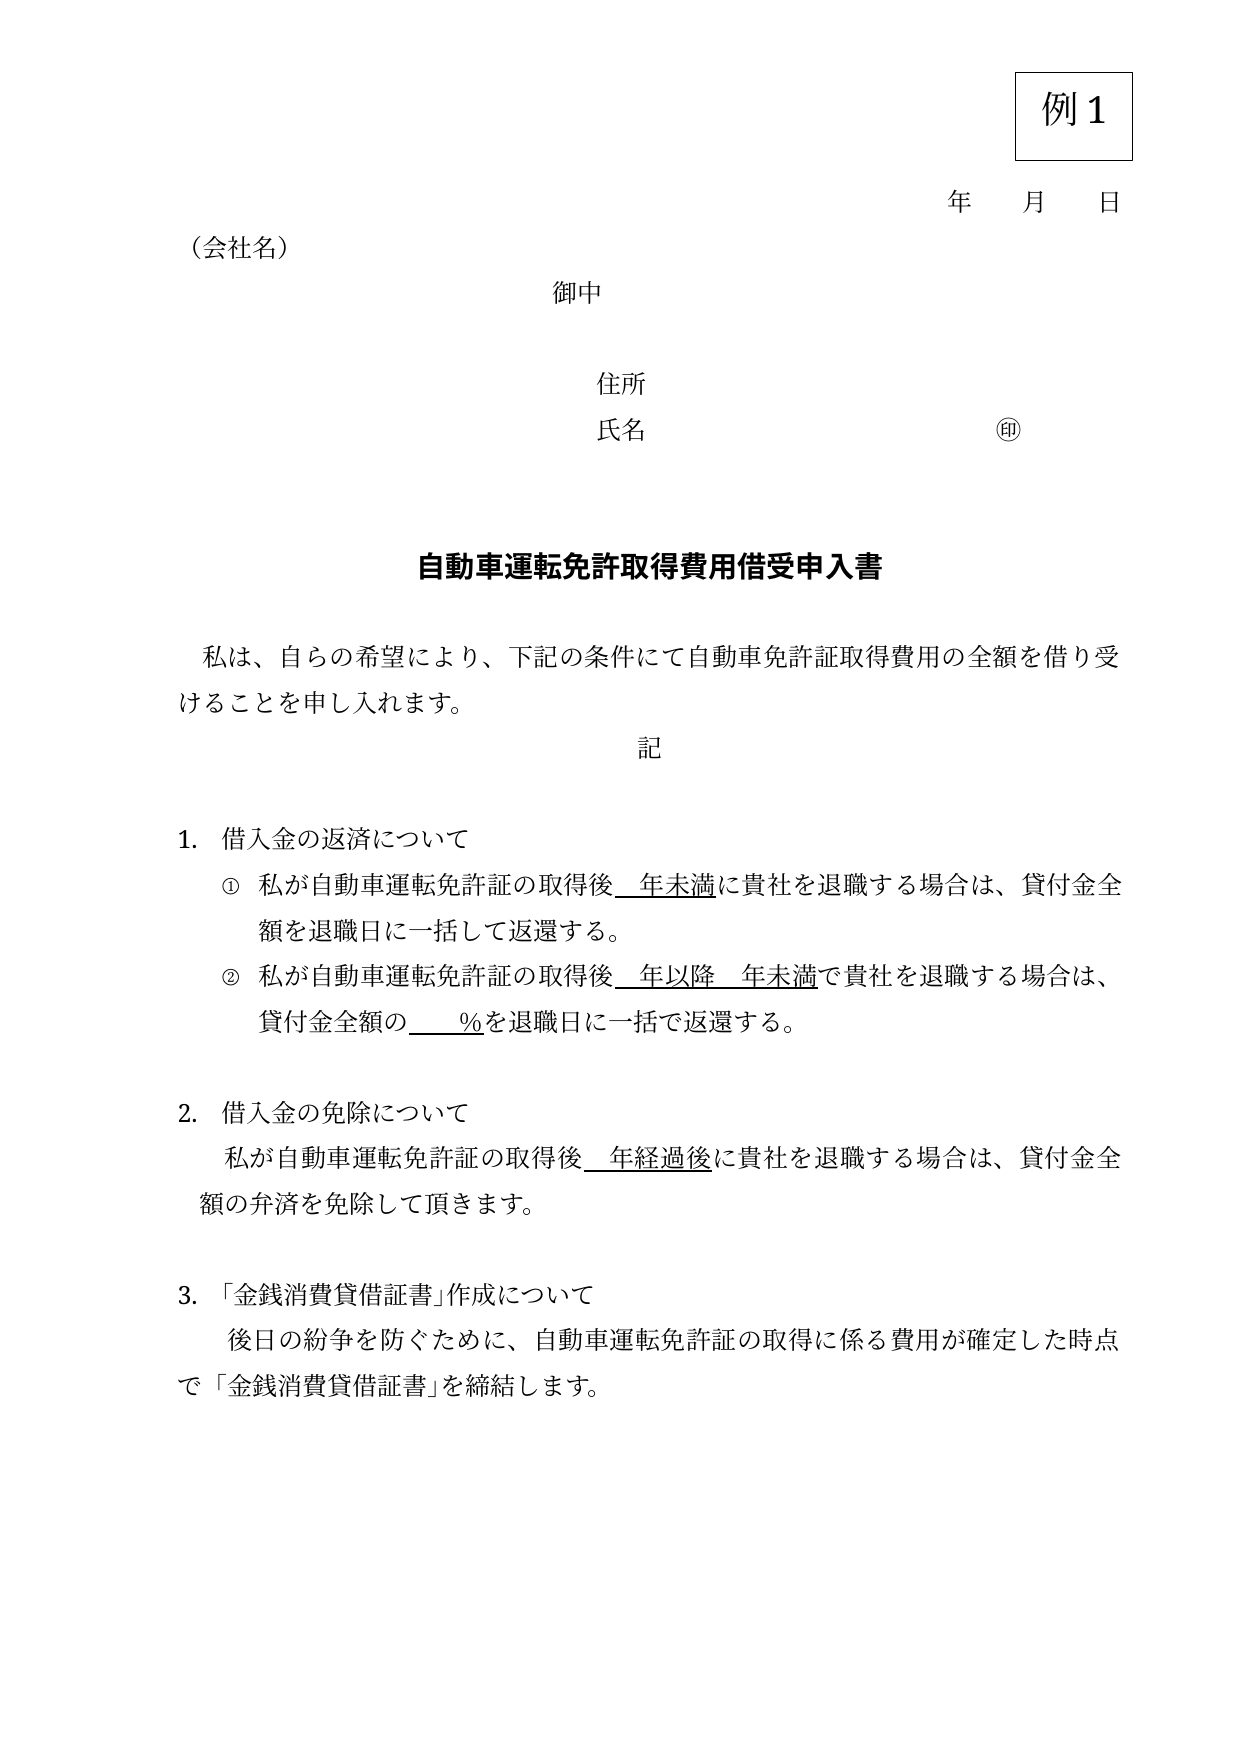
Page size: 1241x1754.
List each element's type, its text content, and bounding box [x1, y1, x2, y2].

text 私が自動車運転免許証の取得後 年経過後に貴社を退職する場合は、貸付金全額の弁済を免除して頂きます。 [199, 1134, 1122, 1225]
text 記 [177, 724, 1122, 770]
list 借入金の免除について [177, 1088, 1122, 1134]
text 後日の紛争を防ぐために、自動車運転免許証の取得に係る費用が確定した時点で「金銭消費貸借証書｣を締結します。 [177, 1316, 1122, 1407]
text 住所 [221, 360, 1122, 406]
text 御中 [177, 269, 1122, 315]
text （会社名） [177, 224, 1122, 269]
text 自動車運転免許取得費用借受申入書 [177, 542, 1122, 588]
list 借入金の返済について [177, 815, 1122, 861]
list 私が自動車運転免許証の取得後 年以降 年未満で貴社を退職する場合は、貸付金全額の ％を退職日に一括で返還する。 [221, 952, 1122, 1043]
list 私が自動車運転免許証の取得後 年未満に貴社を退職する場合は、貸付金全額を退職日に一括して返還する。 [221, 861, 1122, 952]
text 私は、自らの希望により、下記の条件にて自動車免許証取得費用の全額を借り受けることを申し入れます。 [177, 633, 1122, 724]
text 氏名 ㊞ [221, 406, 1122, 451]
text 年 月 日 [177, 178, 1122, 224]
list ｢金銭消費貸借証書｣作成について [177, 1271, 1122, 1316]
